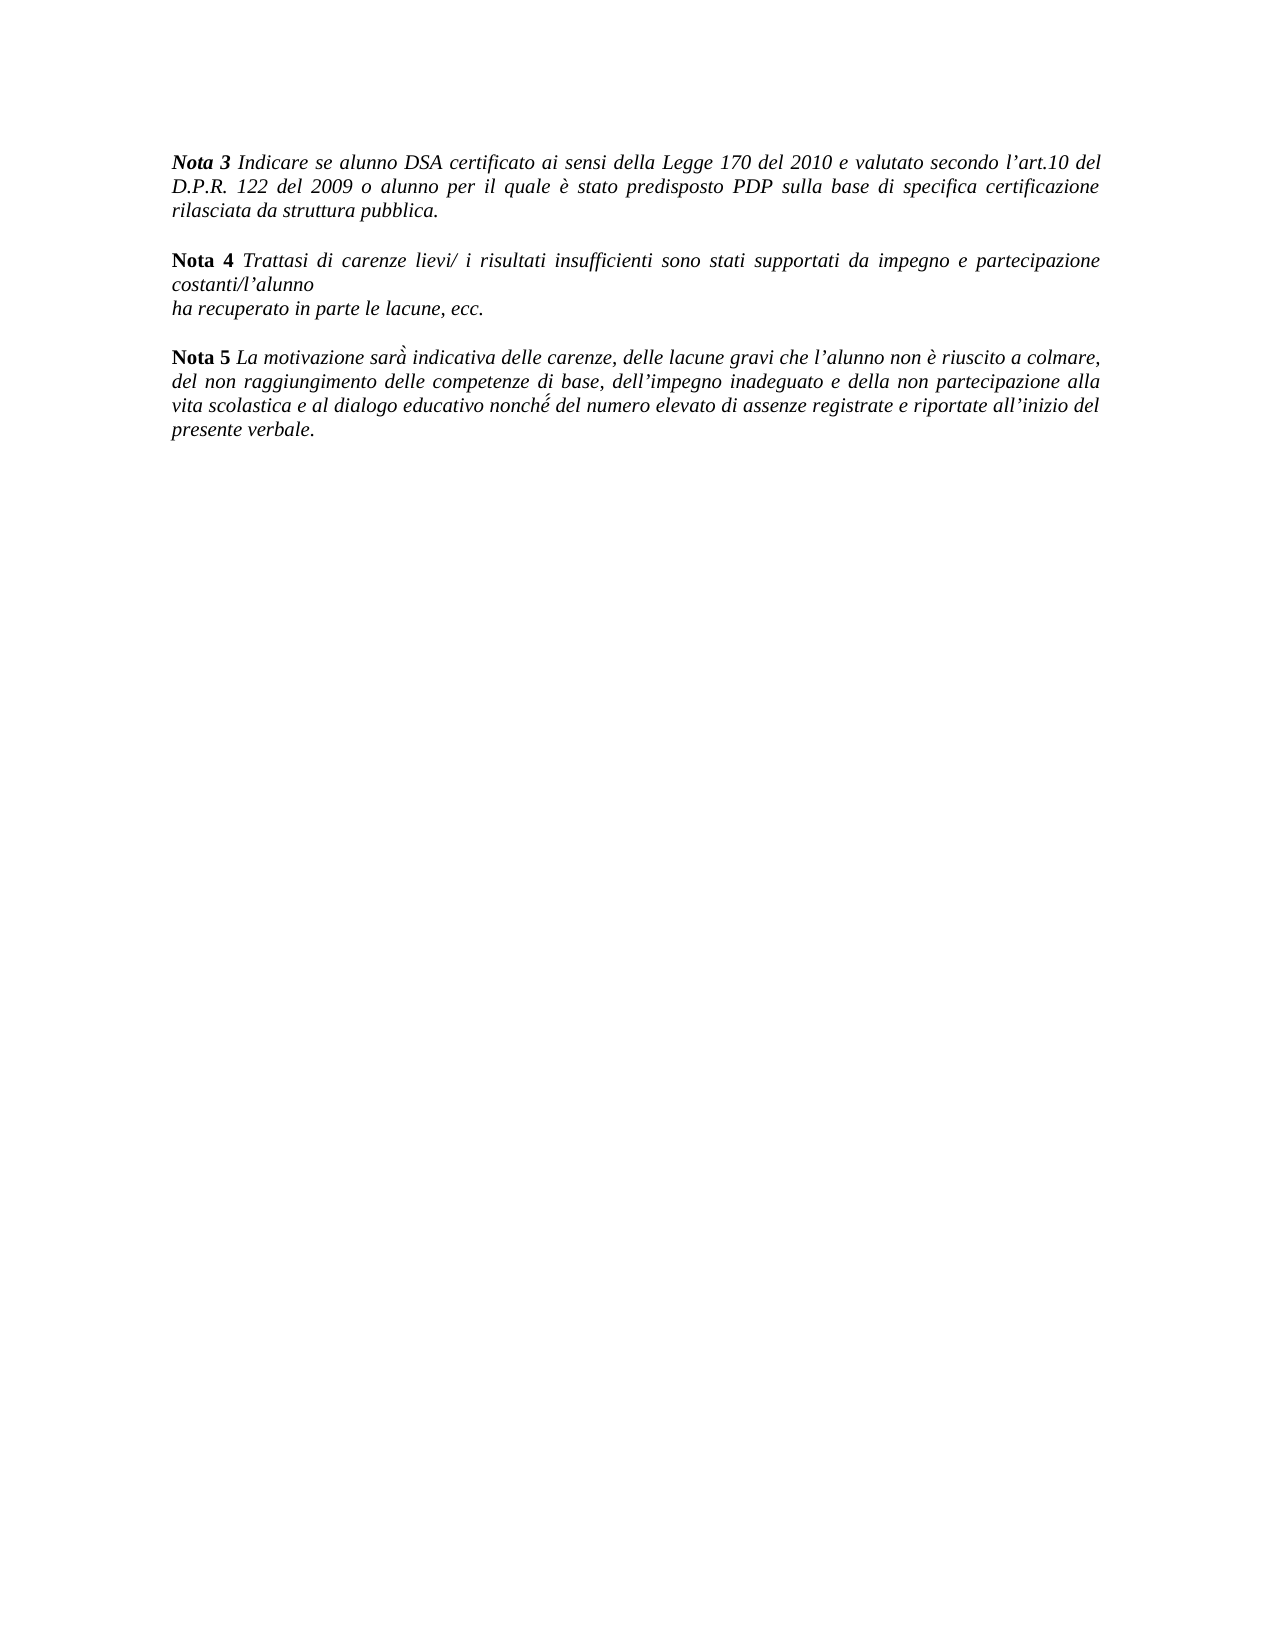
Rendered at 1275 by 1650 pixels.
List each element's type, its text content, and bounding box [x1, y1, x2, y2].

text ha recuperato in parte le lacune, ecc. [172, 296, 1102, 320]
text Nota 3 Indicare se alunno DSA certificato ai sensi della Legge 170 del 2010 e valutato secondo l’art.10 del D.P.R. 122 del 2009 o alunno per il quale è stato predisposto PDP sulla base di specifica certificazione rilasciata da struttura pubblica. [172, 150, 1102, 222]
text Nota 5 La motivazione sarà̀ indicativa delle carenze, delle lacune gravi che l’alunno non è riuscito a colmare, del non raggiungimento delle competenze di base, dell’impegno inadeguato e della non partecipazione alla vita scolastica e al dialogo educativo nonché́ del numero elevato di assenze registrate e riportate all’inizio del presente verbale. [172, 345, 1102, 441]
text Nota 4 Trattasi di carenze lievi/ i risultati insufficienti sono stati supportati da impegno e partecipazione costanti/l’alunno [172, 248, 1102, 296]
